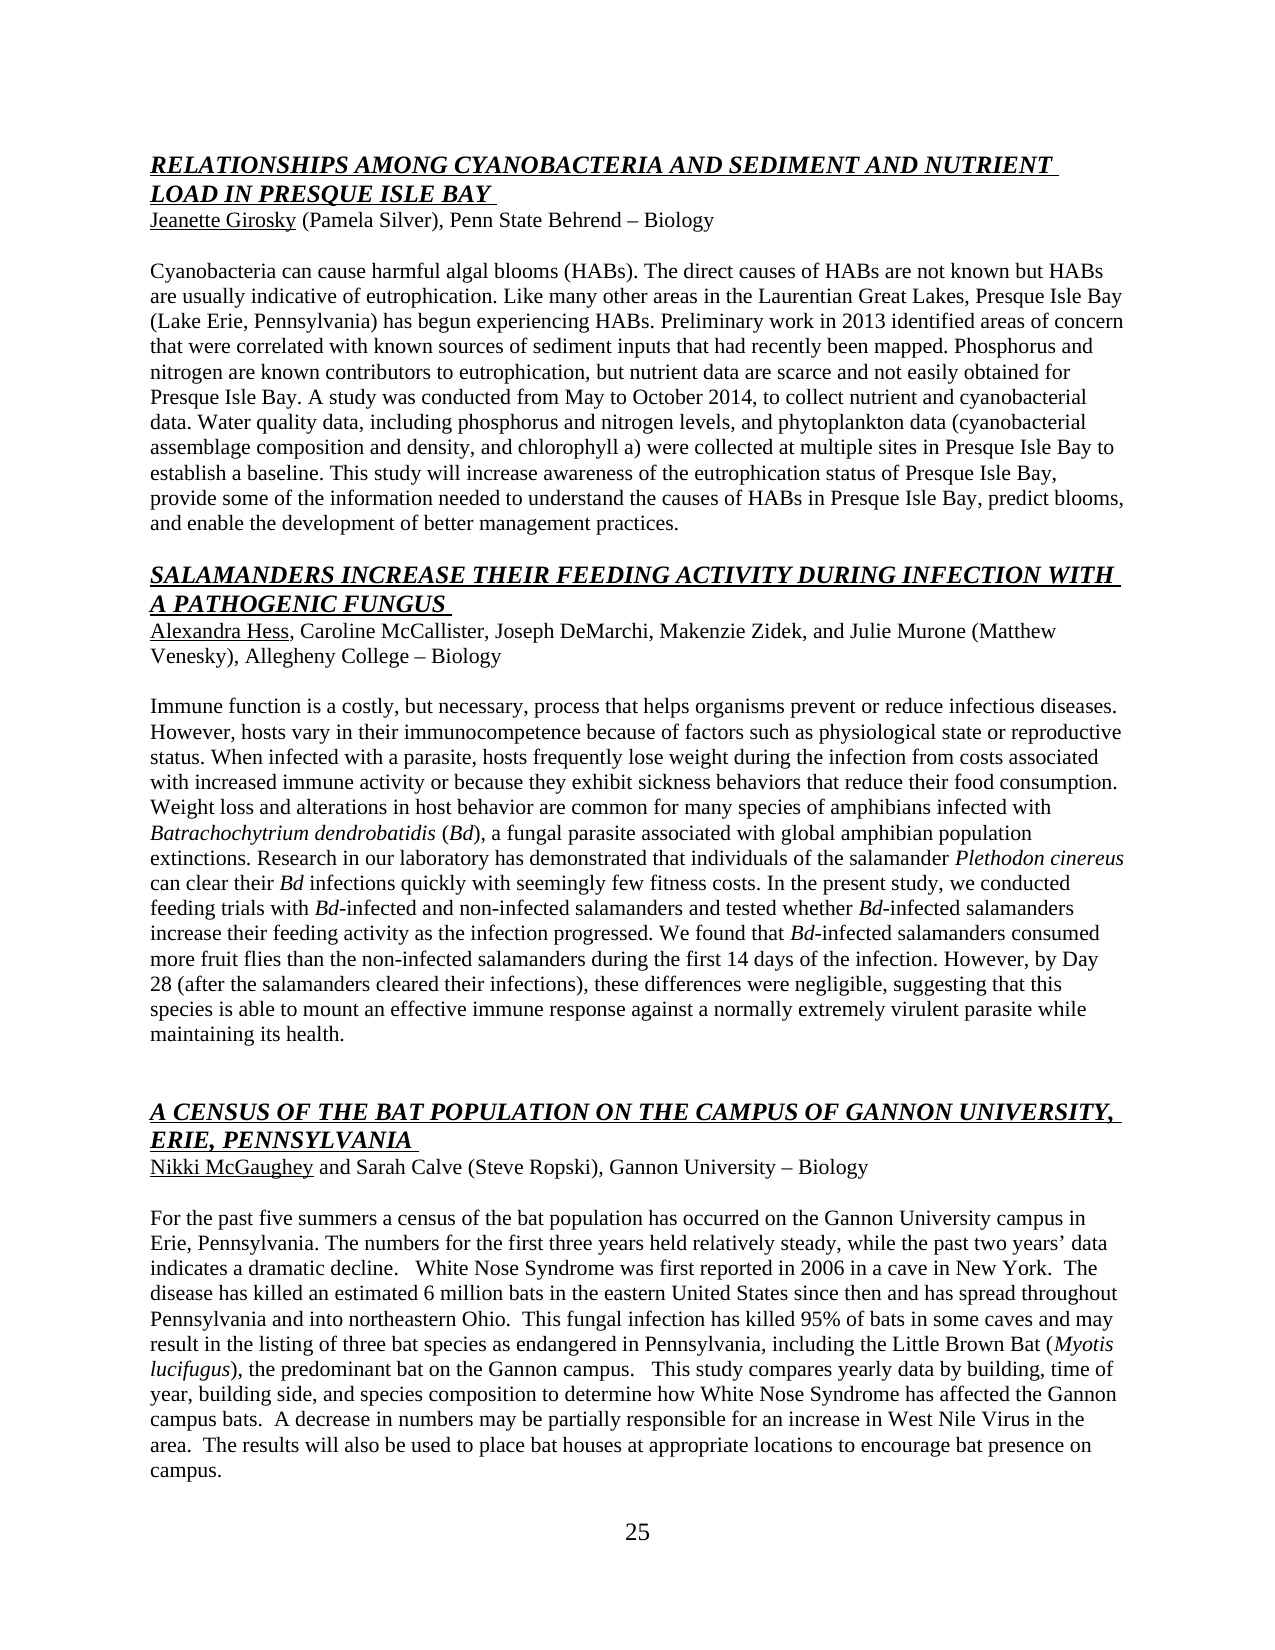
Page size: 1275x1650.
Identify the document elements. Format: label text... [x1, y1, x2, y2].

subtitle Relationships among Cyanobacteria and Sediment and Nutrient Load in Presque Isle Bay [150, 150, 1125, 207]
text Jeanette Girosky (Pamela Silver), Penn State Behrend – Biology [150, 207, 1125, 233]
text Cyanobacteria can cause harmful algal blooms (HABs). The direct causes of HABs are not known but HABs are usually indicative of eutrophication. Like many other areas in the Laurentian Great Lakes, Presque Isle Bay (Lake Erie, Pennsylvania) has begun experiencing HABs. Preliminary work in 2013 identified areas of concern that were correlated with known sources of sediment inputs that had recently been mapped. Phosphorus and nitrogen are known contributors to eutrophication, but nutrient data are scarce and not easily obtained for Presque Isle Bay. A study was conducted from May to October 2014, to collect nutrient and cyanobacterial data. Water quality data, including phosphorus and nitrogen levels, and phytoplankton data (cyanobacterial assemblage composition and density, and chlorophyll a) were collected at multiple sites in Presque Isle Bay to establish a baseline. This study will increase awareness of the eutrophication status of Presque Isle Bay, provide some of the information needed to understand the causes of HABs in Presque Isle Bay, predict blooms, and enable the development of better management practices. [150, 258, 1125, 535]
subtitle Salamanders Increase Their Feeding Activity during Infection with a Pathogenic Fungus [150, 560, 1125, 618]
text Nikki McGaughey and Sarah Calve (Steve Ropski), Gannon University – Biology [150, 1154, 1125, 1179]
subtitle A Census of the Bat Population on the Campus of Gannon University, Erie, Pennsylvania [150, 1097, 1125, 1154]
text Immune function is a costly, but necessary, process that helps organisms prevent or reduce infectious diseases. However, hosts vary in their immunocompetence because of factors such as physiological state or reproductive status. When infected with a parasite, hosts frequently lose weight during the infection from costs associated with increased immune activity or because they exhibit sickness behaviors that reduce their food consumption. Weight loss and alterations in host behavior are common for many species of amphibians infected with Batrachochytrium dendrobatidis (Bd), a fungal parasite associated with global amphibian population extinctions. Research in our laboratory has demonstrated that individuals of the salamander Plethodon cinereus can clear their Bd infections quickly with seemingly few fitness costs. In the present study, we conducted feeding trials with Bd-infected and non-infected salamanders and tested whether Bd-infected salamanders increase their feeding activity as the infection progressed. We found that Bd-infected salamanders consumed more fruit flies than the non-infected salamanders during the first 14 days of the infection. However, by Day 28 (after the salamanders cleared their infections), these differences were negligible, suggesting that this species is able to mount an effective immune response against a normally extremely virulent parasite while maintaining its health. [150, 693, 1125, 1046]
text Alexandra Hess, Caroline McCallister, Joseph DeMarchi, Makenzie Zidek, and Julie Murone (Matthew Venesky), Allegheny College – Biology [150, 618, 1125, 668]
text For the past five summers a census of the bat population has occurred on the Gannon University campus in Erie, Pennsylvania. The numbers for the first three years held relatively steady, while the past two years’ data indicates a dramatic decline. White Nose Syndrome was first reported in 2006 in a cave in New York. The disease has killed an estimated 6 million bats in the eastern United States since then and has spread throughout Pennsylvania and into northeastern Ohio. This fungal infection has killed 95% of bats in some caves and may result in the listing of three bat species as endangered in Pennsylvania, including the Little Brown Bat (Myotis lucifugus), the predominant bat on the Gannon campus. This study compares yearly data by building, time of year, building side, and species composition to determine how White Nose Syndrome has affected the Gannon campus bats. A decrease in numbers may be partially responsible for an increase in West Nile Virus in the area. The results will also be used to place bat houses at appropriate locations to encourage bat presence on campus. [150, 1205, 1125, 1482]
